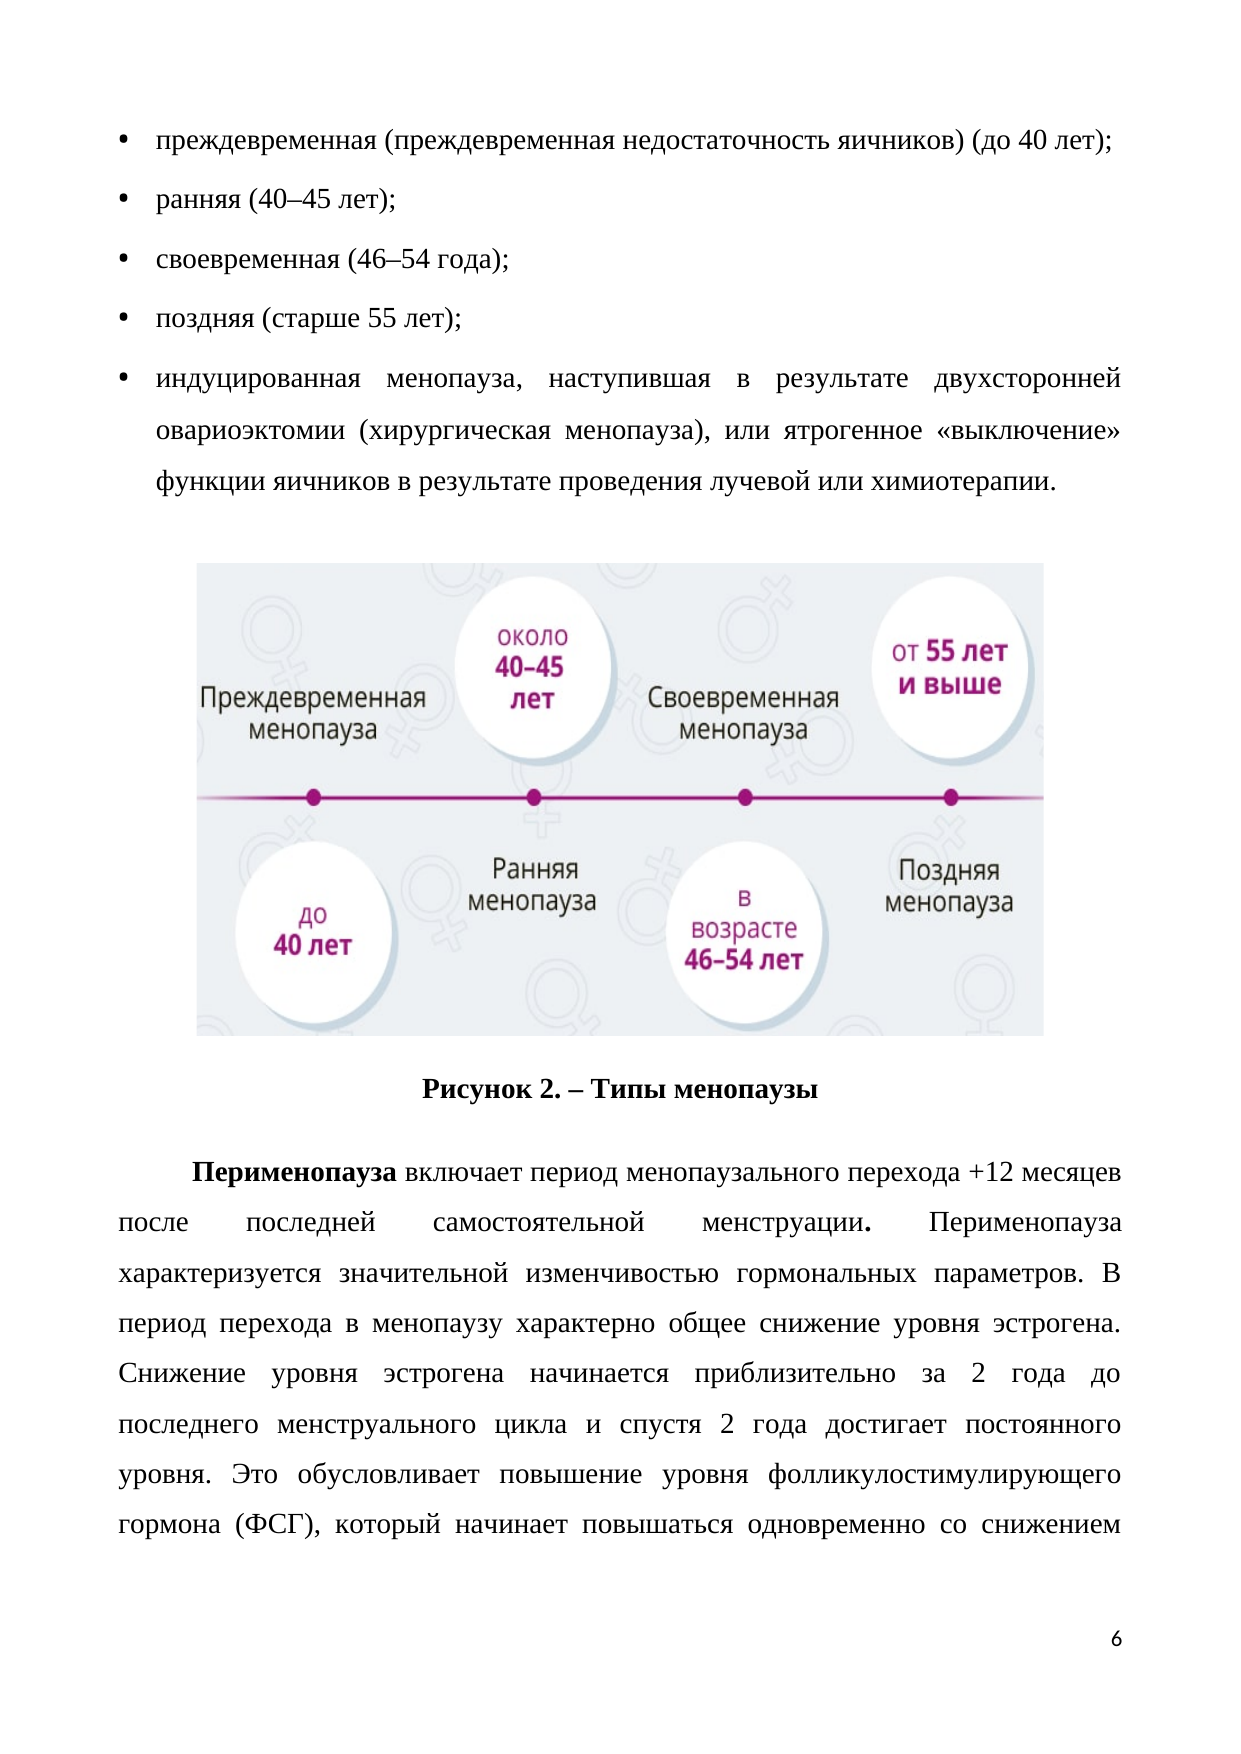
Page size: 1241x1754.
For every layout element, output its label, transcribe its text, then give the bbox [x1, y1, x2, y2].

text Рисунок 2. – Типы менопаузы [118, 1072, 1122, 1105]
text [118, 1154, 1122, 1540]
list своевременная (46–54 года); [118, 237, 1122, 277]
list поздняя (старше 55 лет); [118, 297, 1122, 336]
list индуцированная менопауза, наступившая в результате двухсторонней овариоэктомии (хирургическая менопауза), или ятрогенное «выключение» функции яичников в результате проведения лучевой или химиотерапии. [118, 356, 1122, 496]
picture [196, 563, 1044, 1036]
list преждевременная (преждевременная недостаточность яичников) (до 40 лет); [118, 118, 1122, 158]
list ранняя (40–45 лет); [118, 178, 1122, 217]
